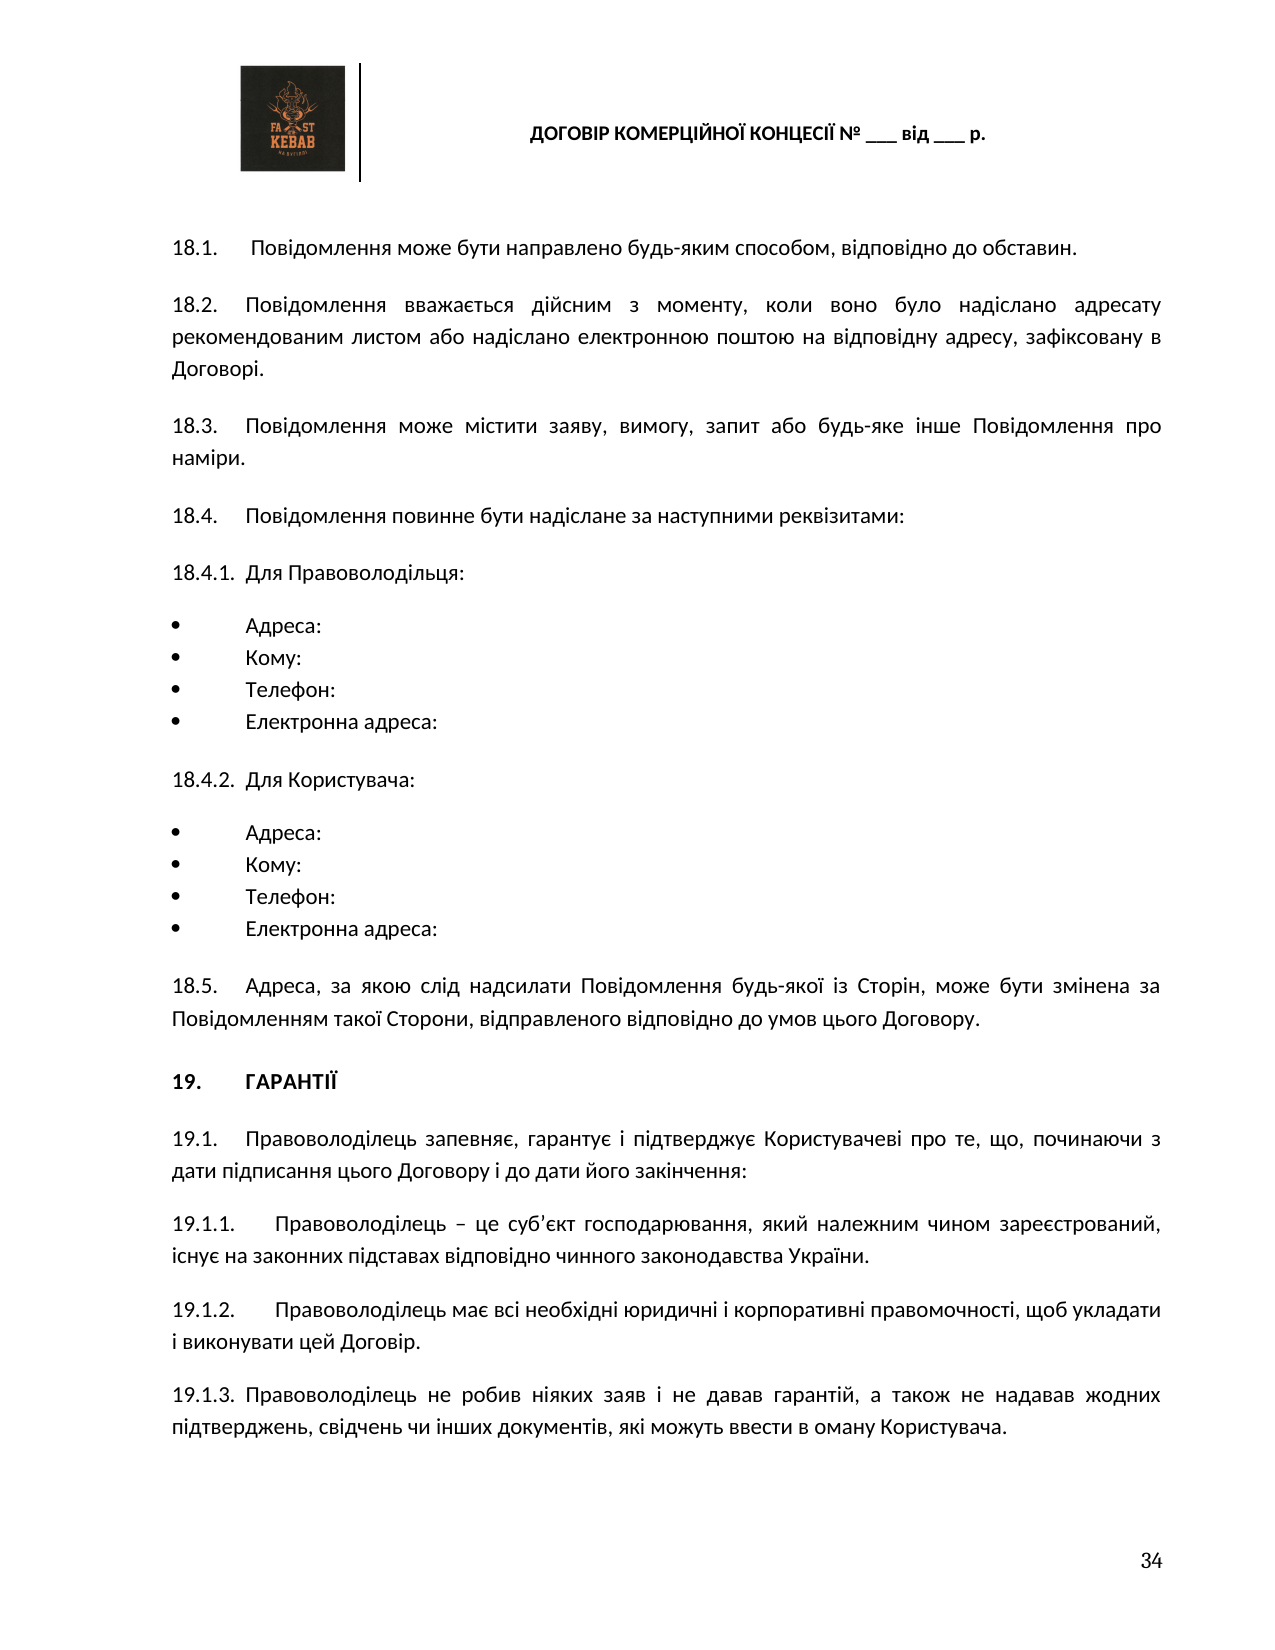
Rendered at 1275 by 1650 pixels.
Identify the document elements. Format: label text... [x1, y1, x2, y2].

list Правоволоділець запевняє, гарантує і підтверджує Користувачеві про те, що, починаючи з дати підписання цього Договору і до дати його закінчення: [172, 1124, 1162, 1184]
subtitle ГАРАНТІЇ [172, 1067, 1162, 1095]
list Для Користувача: [172, 765, 1162, 793]
list Телефон: [172, 882, 1162, 910]
picture [237, 62, 349, 175]
list Правоволоділець не робив ніяких заяв і не давав гарантій, а також не надавав жодних підтверджень, свідчень чи інших документів, які можуть ввести в оману Користувача. [172, 1380, 1162, 1440]
list Електронна адреса: [172, 914, 1162, 942]
list Адреса: [172, 818, 1162, 846]
list Правоволоділець – це суб’єкт господарювання, який належним чином зареєстрований, існує на законних підставах відповідно чинного законодавства України. [172, 1209, 1162, 1270]
list Електронна адреса: [172, 707, 1162, 736]
list Адреса: [172, 611, 1162, 639]
list Повідомлення може бути направлено будь-яким способом, відповідно до обставин. [172, 233, 1162, 261]
list Адреса, за якою слід надсилати Повідомлення будь-якої із Сторін, може бути змінена за Повідомленням такої Сторони, відправленого відповідно до умов цього Договору. [172, 971, 1162, 1032]
list Кому: [172, 850, 1162, 878]
list Правоволоділець має всі необхідні юридичні і корпоративні правомочності, щоб укладати і виконувати цей Договір. [172, 1295, 1162, 1355]
list Для Правоволодільця: [172, 558, 1162, 586]
list Повідомлення вважається дійсним з моменту, коли воно було надіслано адресату рекомендованим листом або надіслано електронною поштою на відповідну адресу, зафіксовану в Договорі. [172, 290, 1162, 382]
list Повідомлення повинне бути надіслане за наступними реквізитами: [172, 501, 1162, 529]
list Кому: [172, 643, 1162, 671]
list Повідомлення може містити заяву, вимогу, запит або будь-яке інше Повідомлення про наміри. [172, 411, 1162, 472]
list Телефон: [172, 675, 1162, 703]
